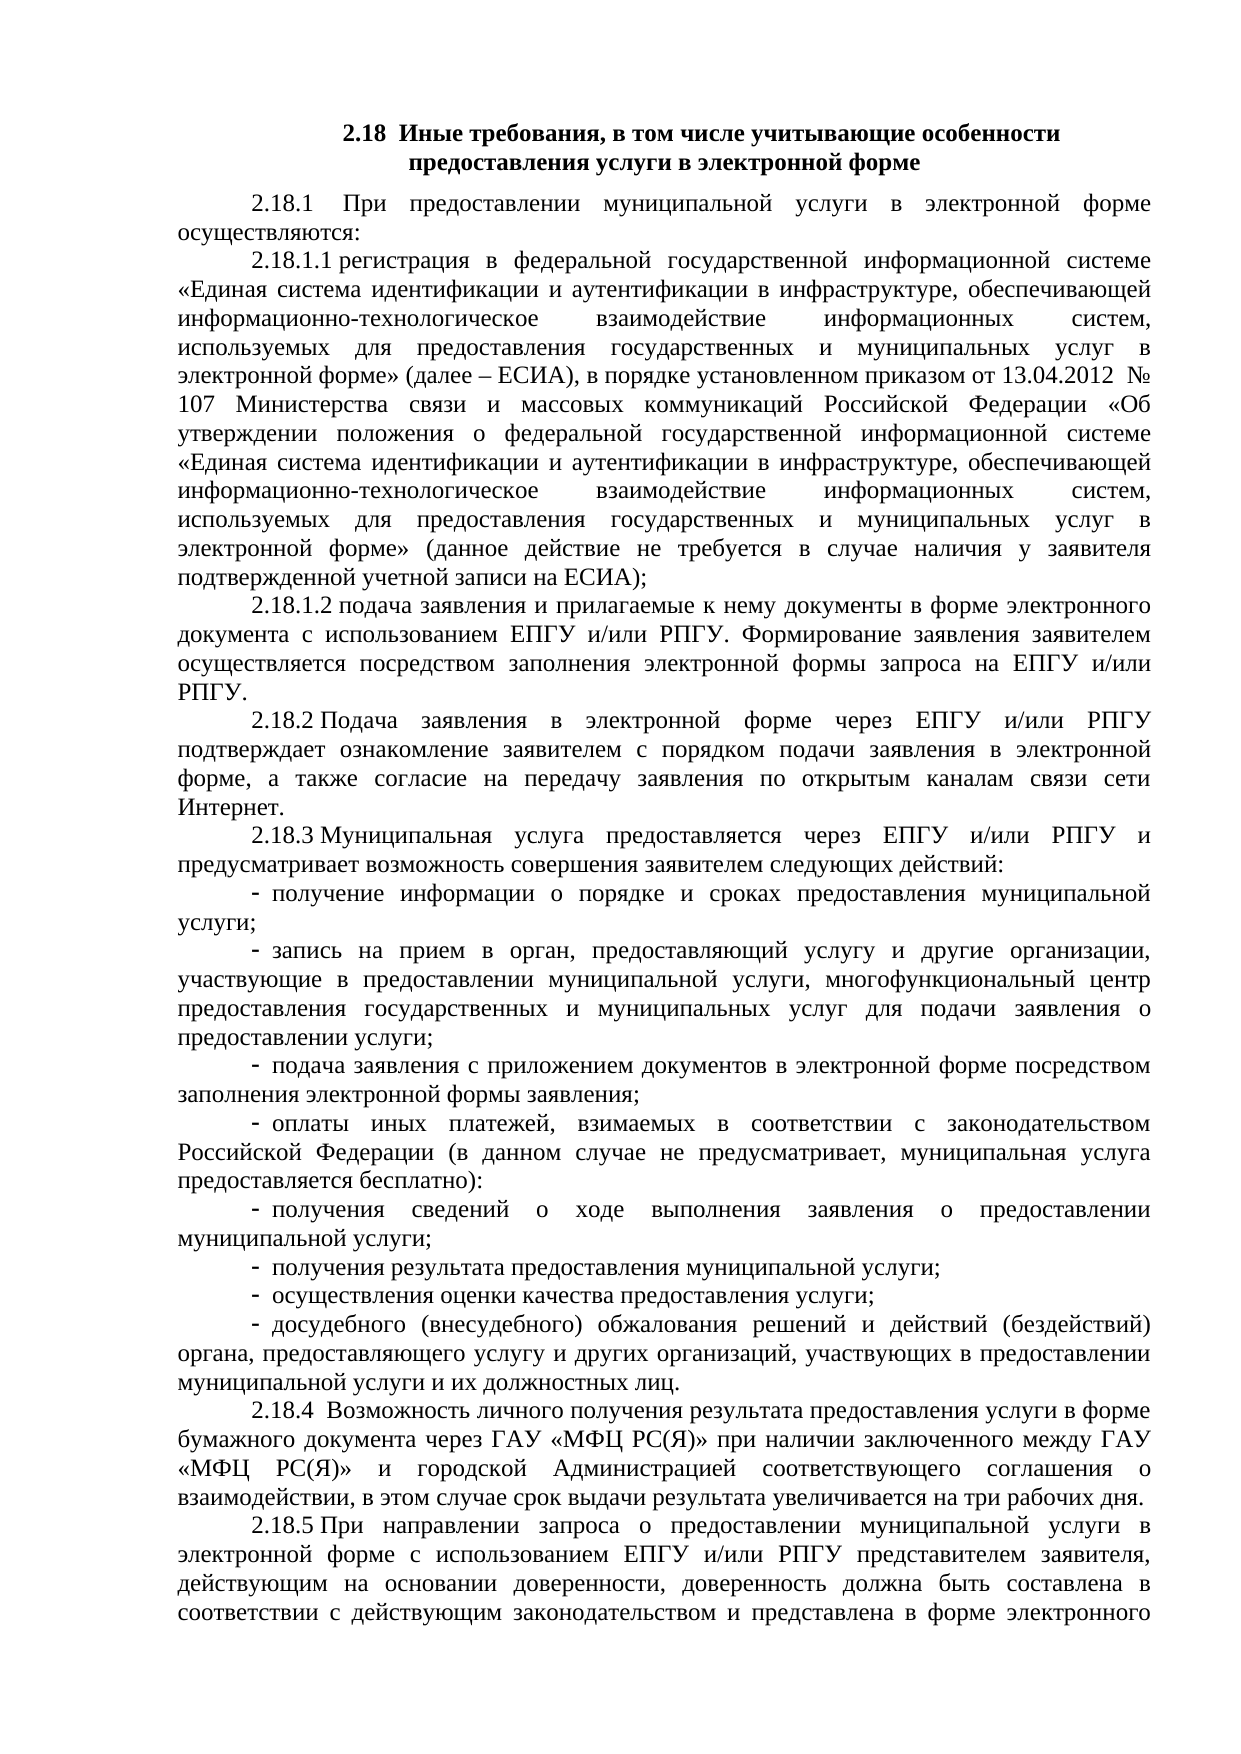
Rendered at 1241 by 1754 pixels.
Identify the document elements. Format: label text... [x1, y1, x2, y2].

list оплаты иных платежей, взимаемых в соответствии с законодательством Российской Федерации (в данном случае не предусматривает, муниципальная услуга предоставляется бесплатно): [177, 1108, 1152, 1194]
list получение информации о порядке и сроках предоставления муниципальной услуги; [177, 878, 1152, 936]
list При предоставлении муниципальной услуги в электронной форме осуществляются: [177, 188, 1152, 246]
list подача заявления и прилагаемые к нему документы в форме электронного документа с использованием ЕПГУ и/или РПГУ. Формирование заявления заявителем осуществляется посредством заполнения электронной формы запроса на ЕПГУ и/или РПГУ. [177, 591, 1152, 706]
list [177, 1511, 1152, 1626]
list Муниципальная услуга предоставляется через ЕПГУ и/или РПГУ и предусматривает возможность совершения заявителем следующих действий: [177, 821, 1152, 878]
list подача заявления с приложением документов в электронной форме посредством заполнения электронной формы заявления; [177, 1051, 1152, 1108]
list Подача заявления в электронной форме через ЕПГУ и/или РПГУ подтверждает ознакомление заявителем с порядком подачи заявления в электронной форме, а также согласие на передачу заявления по открытым каналам связи сети Интернет. [177, 706, 1152, 821]
list получения сведений о ходе выполнения заявления о предоставлении муниципальной услуги; [177, 1194, 1152, 1252]
subtitle Иные требования, в том числе учитывающие особенности предоставления услуги в электронной форме [177, 118, 1152, 176]
list досудебного (внесудебного) обжалования решений и действий (бездействий) органа, предоставляющего услугу и других организаций, участвующих в предоставлении муниципальной услуги и их должностных лиц. [177, 1309, 1152, 1396]
list получения результата предоставления муниципальной услуги; [177, 1252, 1152, 1281]
list осуществления оценки качества предоставления услуги; [177, 1281, 1152, 1309]
list Возможность личного получения результата предоставления услуги в форме бумажного документа через ГАУ «МФЦ РС(Я)» при наличии заключенного между ГАУ «МФЦ РС(Я)» и городской Администрацией соответствующего соглашения о взаимодействии, в этом случае срок выдачи результата увеличивается на три рабочих дня. [177, 1396, 1152, 1511]
list регистрация в федеральной государственной информационной системе «Единая система идентификации и аутентификации в инфраструктуре, обеспечивающей информационно-технологическое взаимодействие информационных систем, используемых для предоставления государственных и муниципальных услуг в электронной форме» (далее – ЕСИА), в порядке установленном приказом от 13.04.2012 № 107 Министерства связи и массовых коммуникаций Российской Федерации «Об утверждении положения о федеральной государственной информационной системе «Единая система идентификации и аутентификации в инфраструктуре, обеспечивающей информационно-технологическое взаимодействие информационных систем, используемых для предоставления государственных и муниципальных услуг в электронной форме» (данное действие не требуется в случае наличия у заявителя подтвержденной учетной записи на ЕСИА); [177, 246, 1152, 591]
list запись на прием в орган, предоставляющий услугу и другие организации, участвующие в предоставлении муниципальной услуги, многофункциональный центр предоставления государственных и муниципальных услуг для подачи заявления о предоставлении услуги; [177, 936, 1152, 1051]
